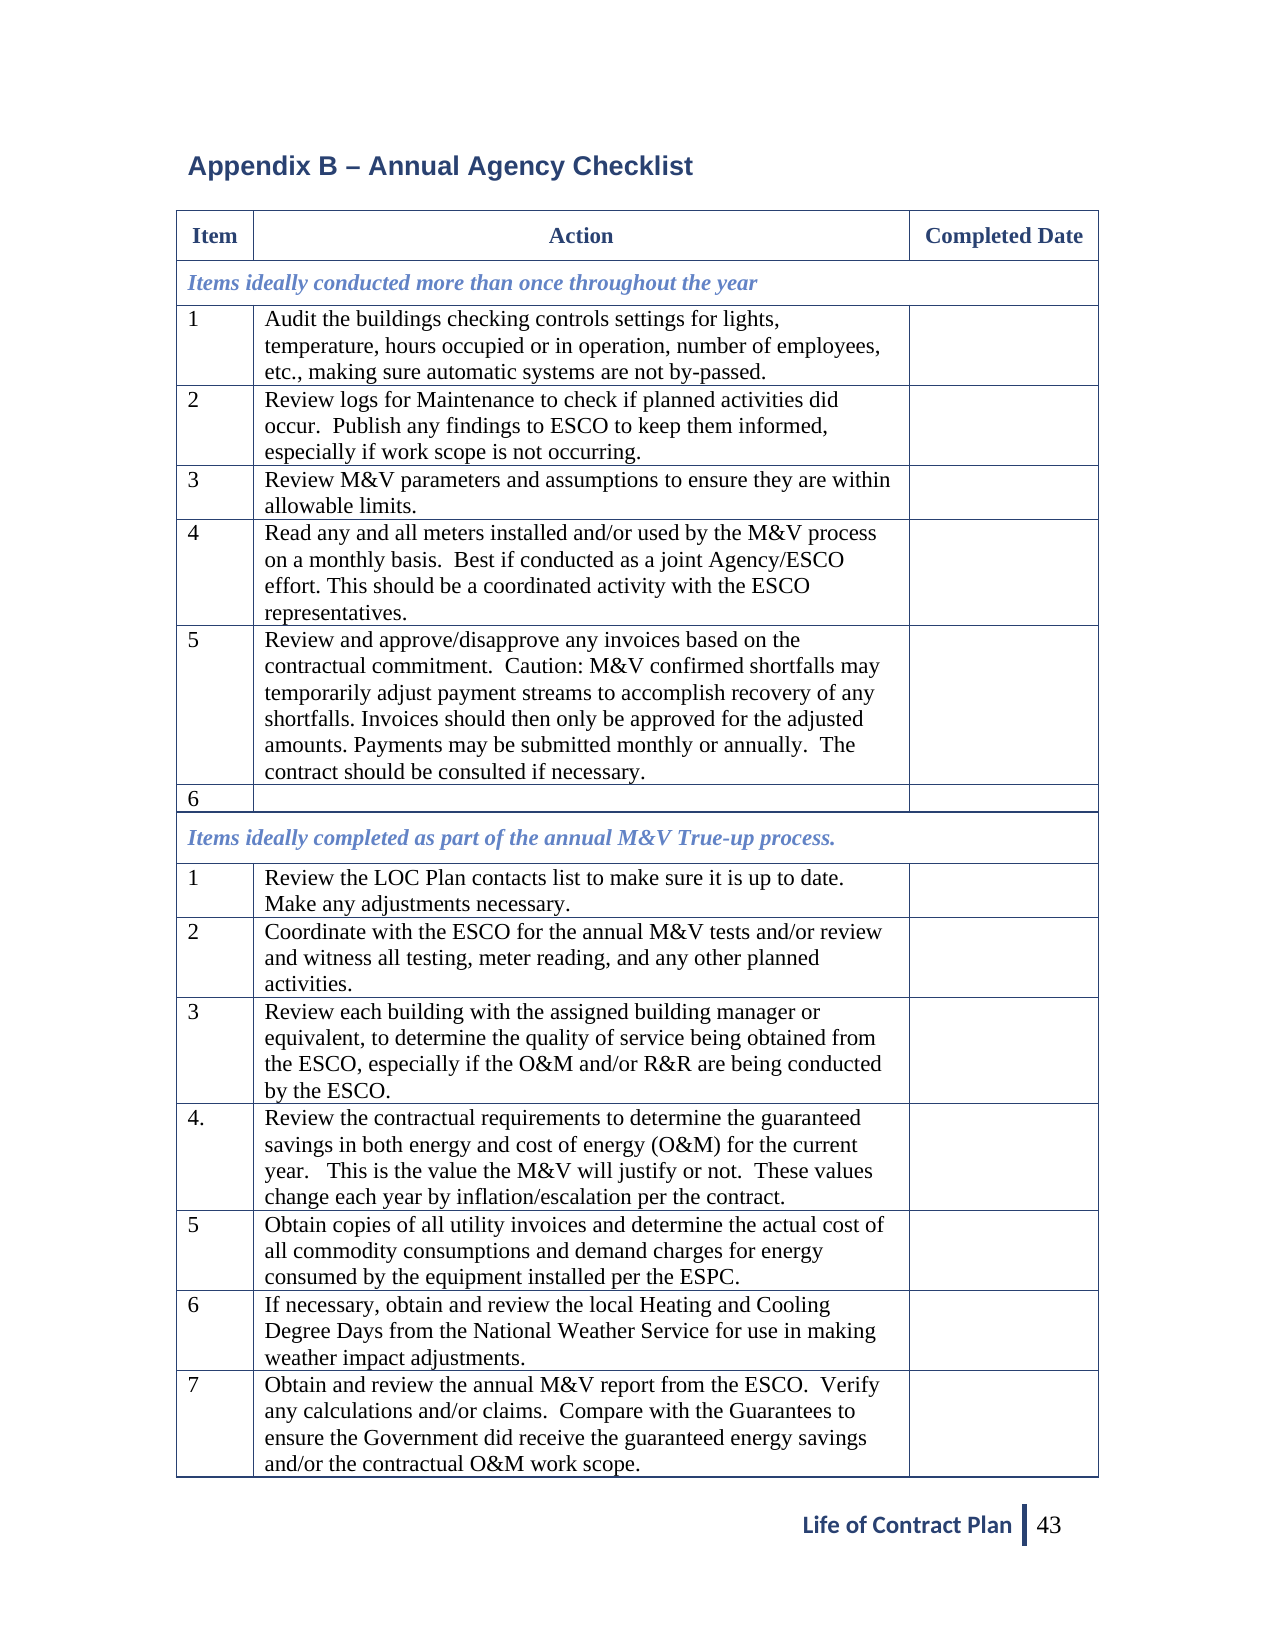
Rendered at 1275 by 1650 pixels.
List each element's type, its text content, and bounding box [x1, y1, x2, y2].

table_cell 6 [177, 785, 253, 811]
table_cell 3 [177, 466, 253, 518]
table_cell [910, 1371, 1098, 1476]
table_cell 6 [177, 1291, 253, 1370]
table_cell 2 [177, 386, 253, 465]
table_cell Obtain and review the annual M&V report from the ESCO. Verify any calculations and/or claims. Compare with the Guarantees to ensure the Government did receive the guaranteed energy savings and/or the contractual O&M work scope. [254, 1371, 909, 1476]
table_cell [910, 864, 1098, 917]
table_cell 5 [177, 626, 253, 784]
table_cell Review the LOC Plan contacts list to make sure it is up to date. Make any adjustments necessary. [254, 864, 909, 917]
table_cell [910, 918, 1098, 997]
table_cell [910, 306, 1098, 384]
table_cell [910, 998, 1098, 1103]
table_header Item [177, 211, 253, 259]
table_cell If necessary, obtain and review the local Heating and Cooling Degree Days from the National Weather Service for use in making weather impact adjustments. [254, 1291, 909, 1370]
table_cell 1 [177, 864, 253, 917]
table_cell Review logs for Maintenance to check if planned activities did occur. Publish any findings to ESCO to keep them informed, especially if work scope is not occurring. [254, 386, 909, 465]
table_cell Items ideally completed as part of the annual M&V True-up process. [177, 813, 1098, 863]
table_cell [910, 785, 1098, 811]
table_cell Review M&V parameters and assumptions to ensure they are within allowable limits. [254, 466, 909, 518]
table_cell [910, 386, 1098, 465]
table_cell [254, 785, 909, 811]
table_cell [910, 520, 1098, 625]
subtitle Appendix B – Annual Agency Checklist [187, 150, 1087, 181]
table_cell [910, 1291, 1098, 1370]
table_cell 1 [177, 306, 253, 384]
table_cell [910, 1211, 1098, 1290]
table_cell [910, 626, 1098, 784]
table_cell Items ideally conducted more than once throughout the year [177, 261, 1098, 304]
table_header Action [254, 211, 909, 259]
table_cell Obtain copies of all utility invoices and determine the actual cost of all commodity consumptions and demand charges for energy consumed by the equipment installed per the ESPC. [254, 1211, 909, 1290]
table_cell 3 [177, 998, 253, 1103]
table_cell Review each building with the assigned building manager or equivalent, to determine the quality of service being obtained from the ESCO, especially if the O&M and/or R&R are being conducted by the ESCO. [254, 998, 909, 1103]
table_cell [910, 466, 1098, 518]
table_cell [910, 1104, 1098, 1210]
table_cell 5 [177, 1211, 253, 1290]
table_header Completed Date [910, 211, 1098, 259]
table_cell Audit the buildings checking controls settings for lights, temperature, hours occupied or in operation, number of employees, etc., making sure automatic systems are not by-passed. [254, 306, 909, 384]
table_cell 2 [177, 918, 253, 997]
table_cell 7 [177, 1371, 253, 1476]
table_cell Review and approve/disapprove any invoices based on the contractual commitment. Caution: M&V confirmed shortfalls may temporarily adjust payment streams to accomplish recovery of any shortfalls. Invoices should then only be approved for the adjusted amounts. Payments may be submitted monthly or annually. The contract should be consulted if necessary. [254, 626, 909, 784]
table_cell Coordinate with the ESCO for the annual M&V tests and/or review and witness all testing, meter reading, and any other planned activities. [254, 918, 909, 997]
table_cell Review the contractual requirements to determine the guaranteed savings in both energy and cost of energy (O&M) for the current year. This is the value the M&V will justify or not. These values change each year by inflation/escalation per the contract. [254, 1104, 909, 1210]
table_cell Read any and all meters installed and/or used by the M&V process on a monthly basis. Best if conducted as a joint Agency/ESCO effort. This should be a coordinated activity with the ESCO representatives. [254, 520, 909, 625]
table_cell 4. [177, 1104, 253, 1210]
table_cell 4 [177, 520, 253, 625]
